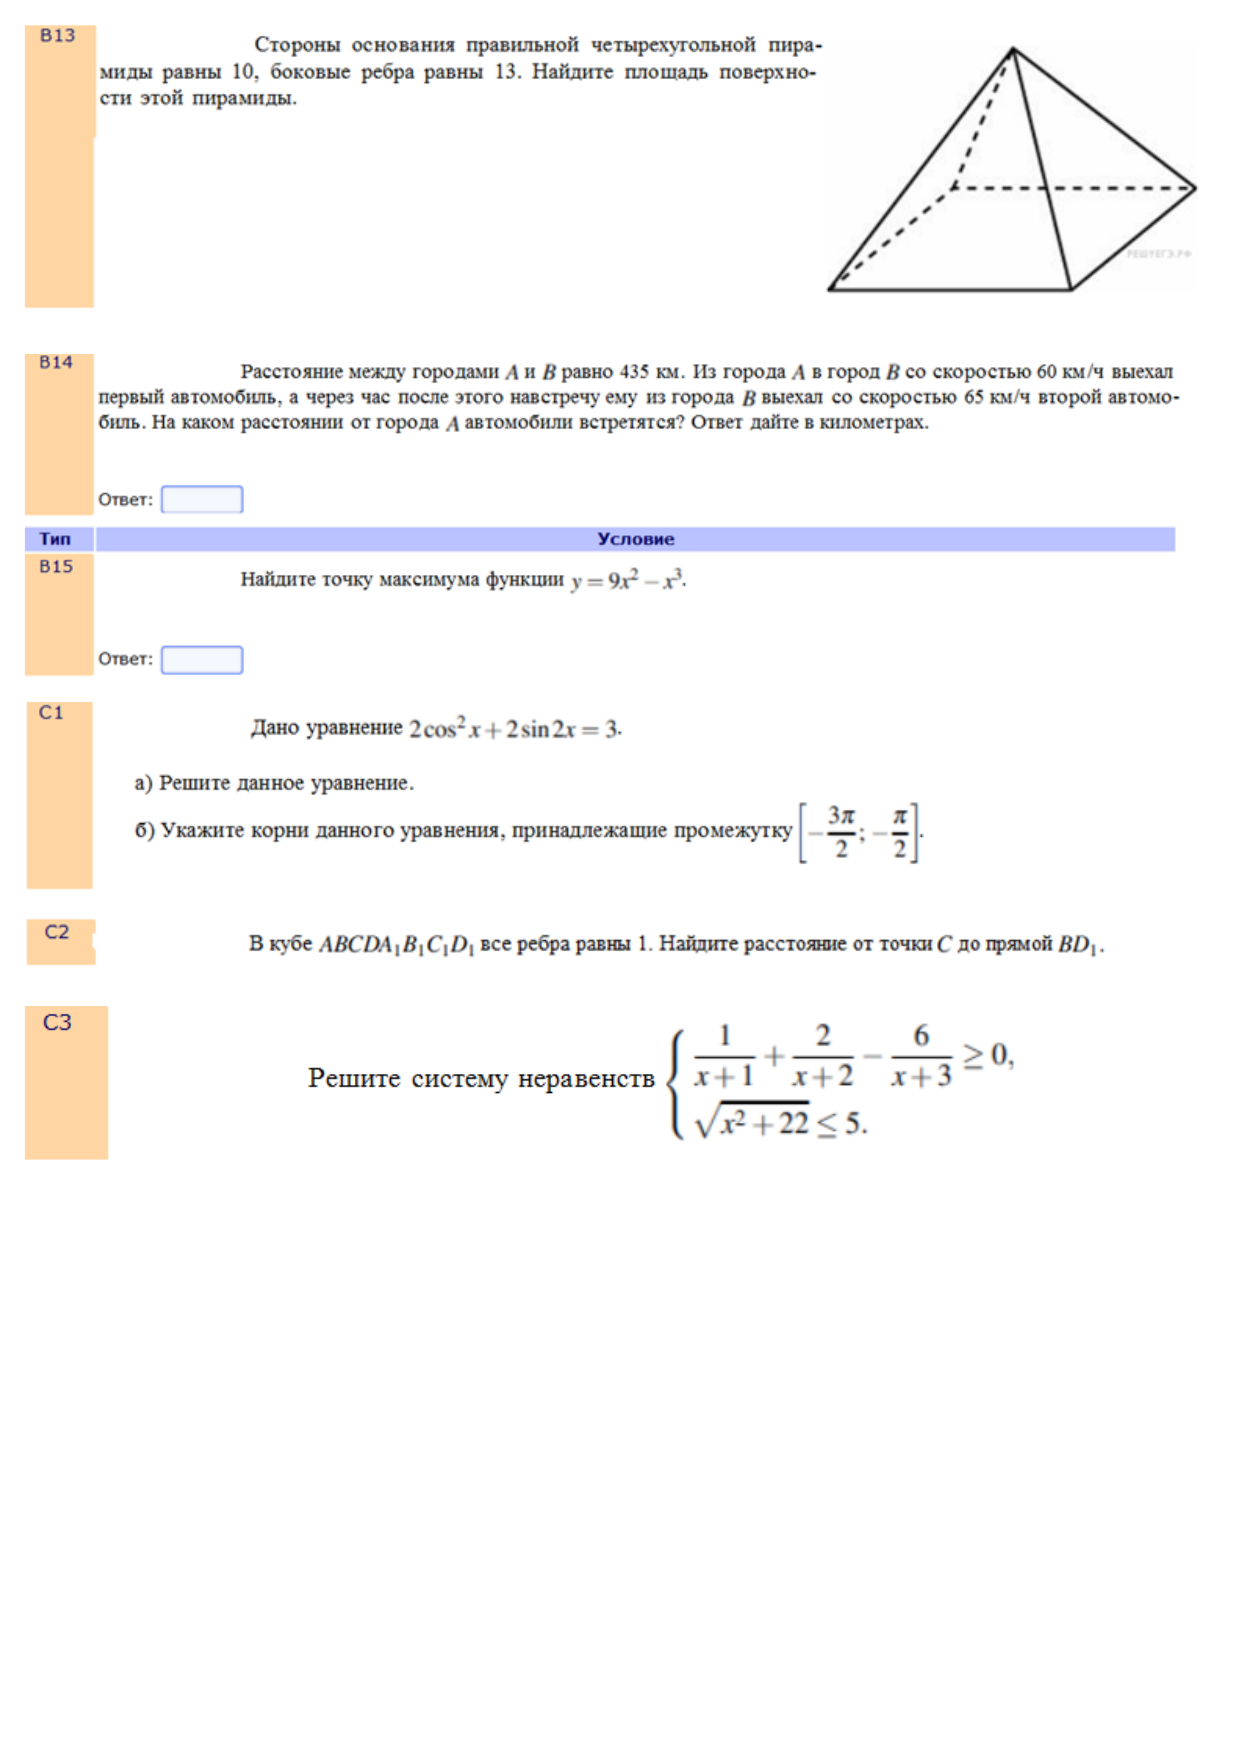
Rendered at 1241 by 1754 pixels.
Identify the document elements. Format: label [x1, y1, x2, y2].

picture [24, 1006, 1053, 1171]
picture [24, 354, 1214, 678]
picture [24, 702, 974, 894]
picture [24, 918, 1141, 981]
picture [24, 24, 1219, 330]
